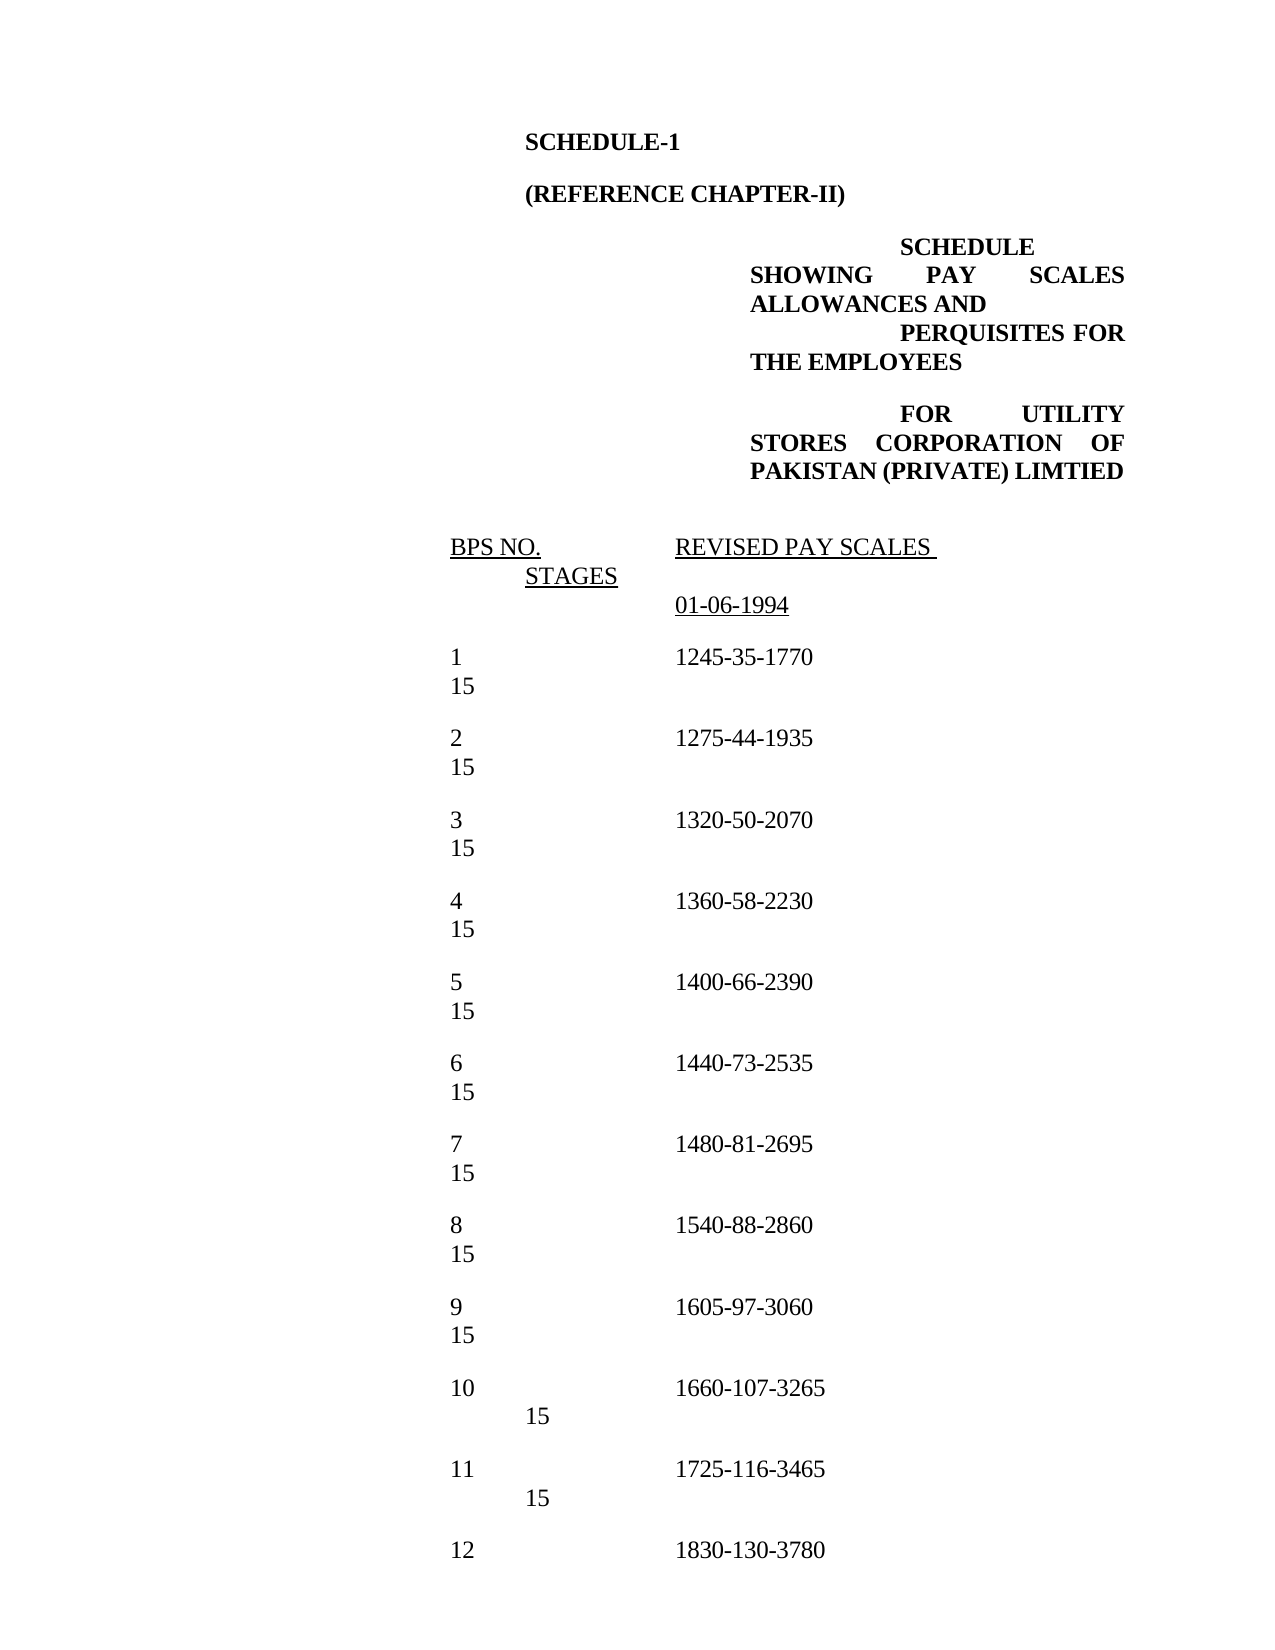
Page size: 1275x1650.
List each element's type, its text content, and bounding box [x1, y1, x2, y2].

text 7 1480-81-2695 15 [150, 1129, 1125, 1187]
text 4 1360-58-2230 15 [150, 886, 1125, 943]
text (REFERENCE CHAPTER-II) [150, 156, 1125, 208]
text BPS NO. REVISED PAY SCALES STAGES [150, 532, 1125, 590]
text 9 1605-97-3060 15 [150, 1292, 1125, 1349]
text 12 1830-130-3780 15 [150, 1535, 1125, 1564]
text 11 1725-116-3465 15 [150, 1454, 1125, 1511]
text 3 1320-50-2070 15 [150, 805, 1125, 862]
text SCHEDULE-1 [150, 103, 1125, 156]
text 10 1660-107-3265 15 [150, 1373, 1125, 1430]
text 8 1540-88-2860 15 [150, 1210, 1125, 1268]
text 2 1275-44-1935 15 [150, 723, 1125, 781]
text 1 1245-35-1770 15 [150, 642, 1125, 700]
text FOR UTILITY STORES CORPORATION OF (PRIVATE) LIMTIED [150, 399, 1125, 485]
text SCHEDULE SHOWING PAY SCALES ALLOWANCES AND [150, 232, 1125, 318]
text PERQUISITES FOR THE EMPLOYEES [150, 318, 1125, 375]
text 5 1400-66-2390 15 [150, 967, 1125, 1024]
text 6 1440-73-2535 15 [150, 1048, 1125, 1106]
